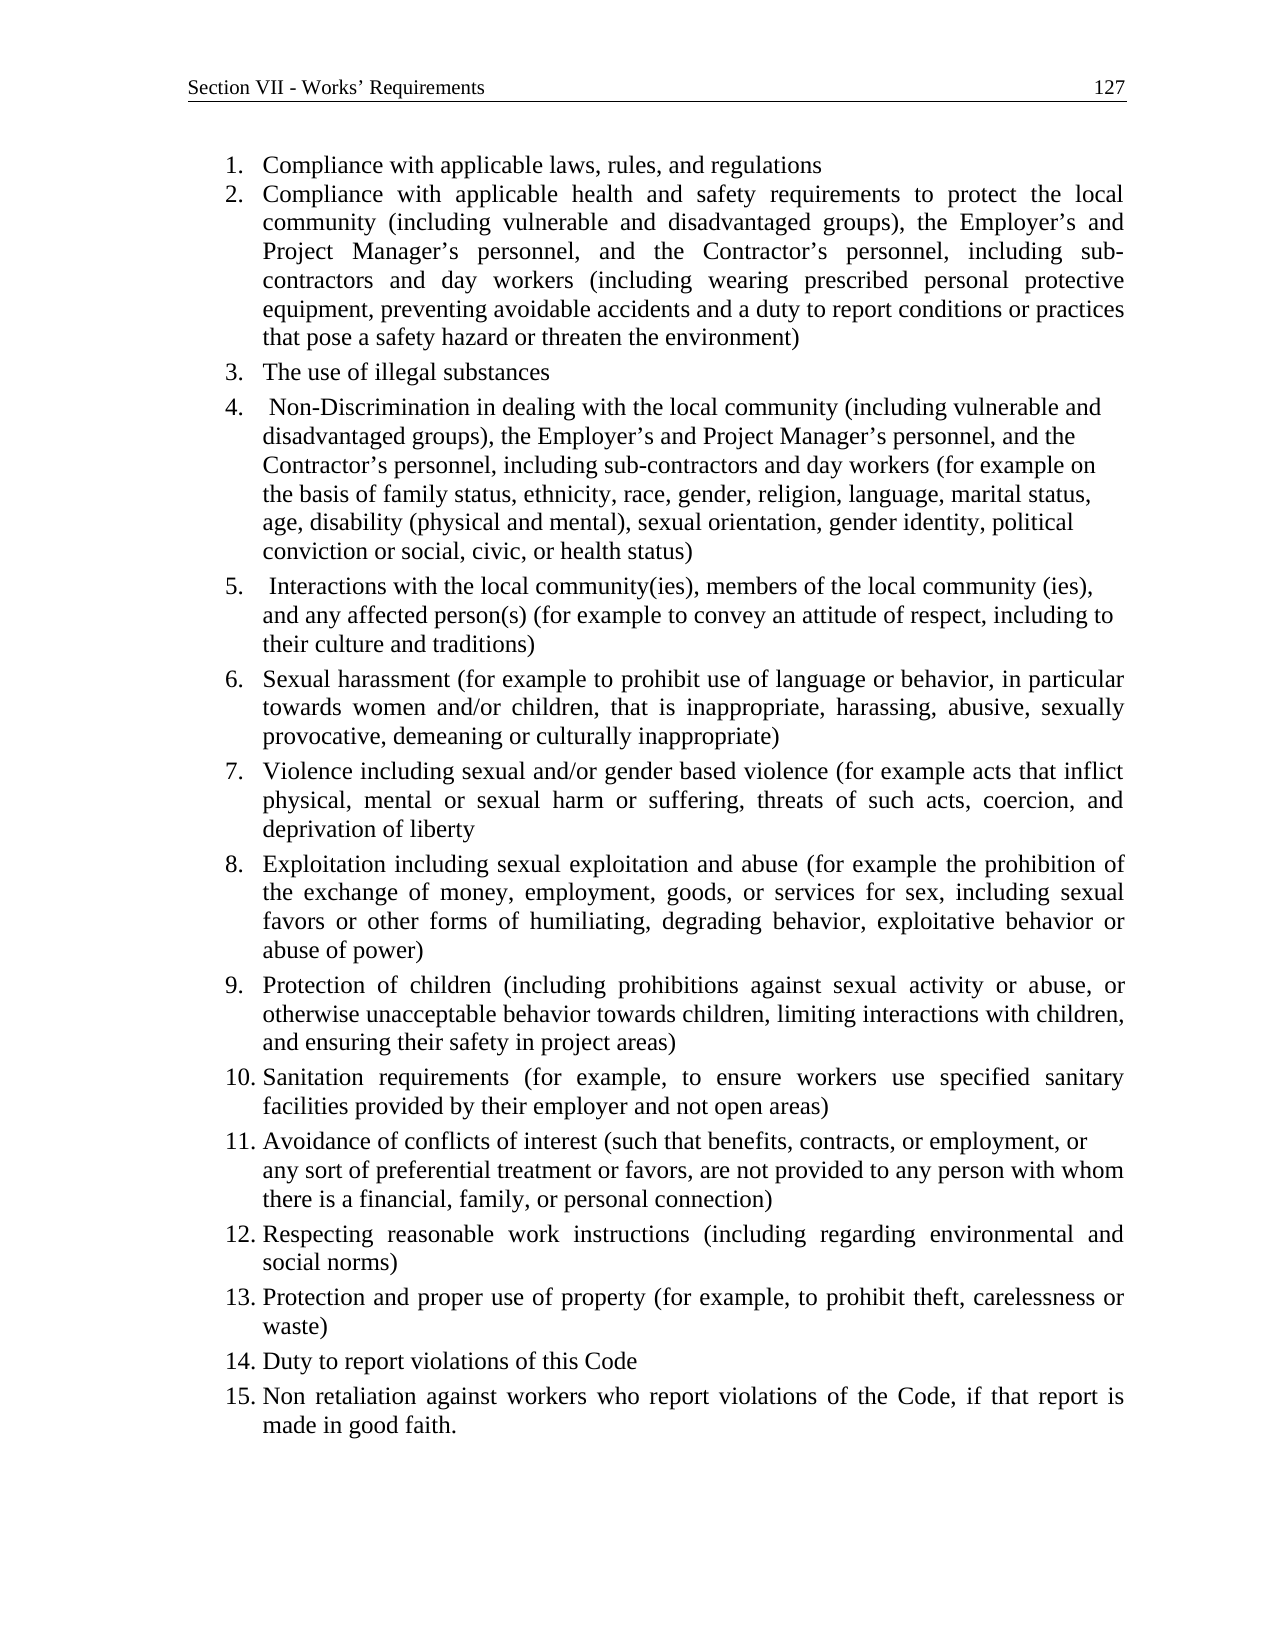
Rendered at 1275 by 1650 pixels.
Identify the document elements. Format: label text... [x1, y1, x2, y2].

list Respecting reasonable work instructions (including regarding environmental and social norms) [225, 1219, 1125, 1276]
list Compliance with applicable laws, rules, and regulations [225, 150, 1125, 179]
list Protection of children (including prohibitions against sexual activity or abuse, or otherwise unacceptable behavior towards children, limiting interactions with children, and ensuring their safety in project areas) [225, 970, 1125, 1056]
list Sanitation requirements (for example, to ensure workers use specified sanitary facilities provided by their employer and not open areas) [225, 1062, 1125, 1120]
list Non-Discrimination in dealing with the local community (including vulnerable and disadvantaged groups), the Employer’s and Project Manager’s personnel, and the Contractor’s personnel, including sub-contractors and day workers (for example on the basis of family status, ethnicity, race, gender, religion, language, marital status, age, disability (physical and mental), sexual orientation, gender identity, political conviction or social, civic, or health status) [225, 392, 1125, 565]
list Protection and proper use of property (for example, to prohibit theft, carelessness or waste) [225, 1282, 1125, 1340]
list Non retaliation against workers who report violations of the Code, if that report is made in good faith. [225, 1381, 1125, 1439]
list Violence including sexual and/or gender based violence (for example acts that inflict physical, mental or sexual harm or suffering, threats of such acts, coercion, and deprivation of liberty [225, 756, 1125, 842]
list Duty to report violations of this Code [225, 1346, 1125, 1375]
list Exploitation including sexual exploitation and abuse (for example the prohibition of the exchange of money, employment, goods, or services for sex, including sexual favors or other forms of humiliating, degrading behavior, exploitative behavior or abuse of power) [225, 849, 1125, 964]
list Sexual harassment (for example to prohibit use of language or behavior, in particular towards women and/or children, that is inappropriate, harassing, abusive, sexually provocative, demeaning or culturally inappropriate) [225, 664, 1125, 750]
list The use of illegal substances [225, 357, 1125, 386]
list Interactions with the local community(ies), members of the local community (ies), and any affected person(s) (for example to convey an attitude of respect, including to their culture and traditions) [225, 571, 1125, 657]
list Avoidance of conflicts of interest (such that benefits, contracts, or employment, or any sort of preferential treatment or favors, are not provided to any person with whom there is a financial, family, or personal connection) [225, 1126, 1125, 1212]
list Compliance with applicable health and safety requirements to protect the local community (including vulnerable and disadvantaged groups), the Employer’s and Project Manager’s personnel, and the Contractor’s personnel, including sub-contractors and day workers (including wearing prescribed personal protective equipment, preventing avoidable accidents and a duty to report conditions or practices that pose a safety hazard or threaten the environment) [225, 179, 1125, 351]
